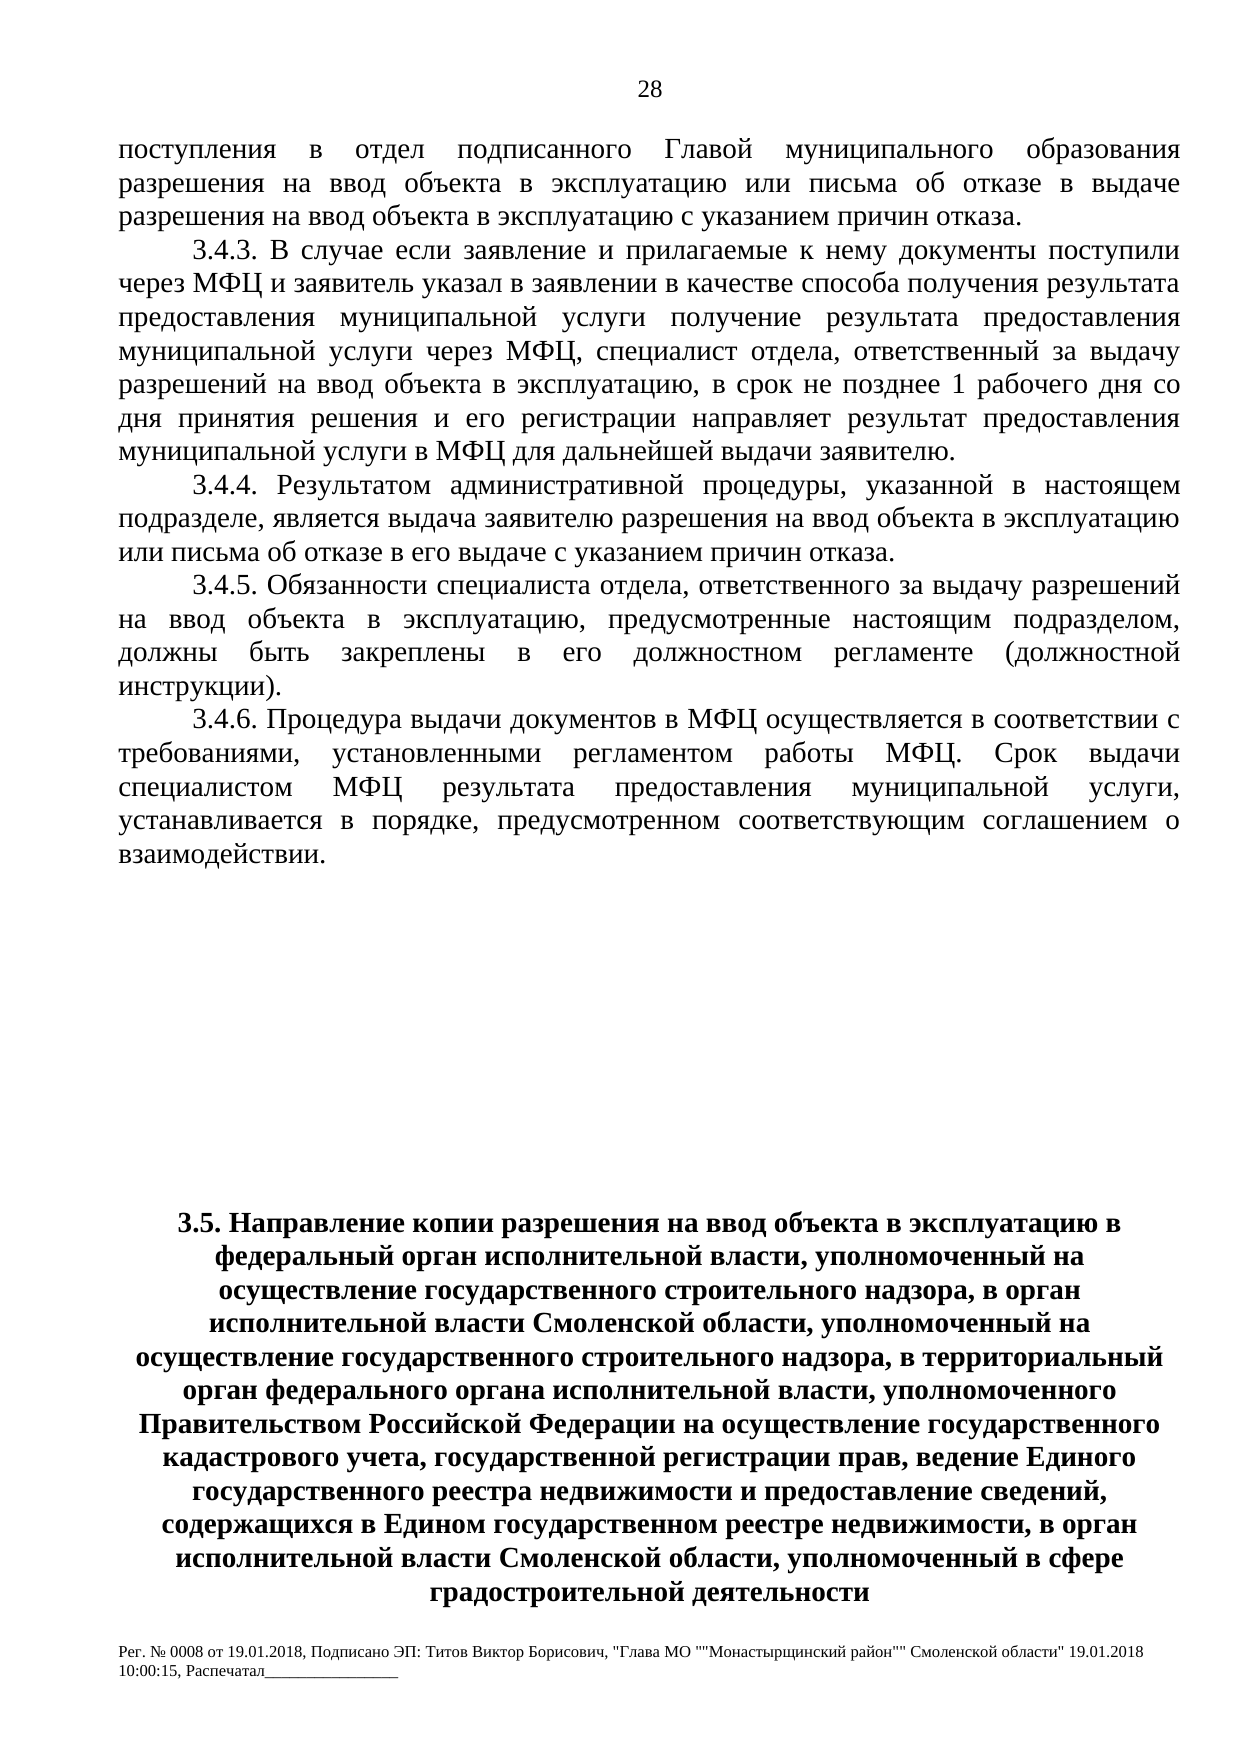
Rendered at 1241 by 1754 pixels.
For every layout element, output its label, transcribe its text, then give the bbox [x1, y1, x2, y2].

text 3.4.3. В случае если заявление и прилагаемые к нему документы поступили через МФЦ и заявитель указал в заявлении в качестве способа получения результата предоставления муниципальной услуги получение результата предоставления муниципальной услуги через МФЦ, специалист отдела, ответственный за выдачу разрешений на ввод объекта в эксплуатацию, в срок не позднее 1 рабочего дня со дня принятия решения и его регистрации направляет результат предоставления муниципальной услуги в МФЦ для дальнейшей выдачи заявителю. [118, 232, 1181, 467]
text 3.4.6. Процедура выдачи документов в МФЦ осуществляется в соответствии с требованиями, установленными регламентом работы МФЦ. Срок выдачи специалистом МФЦ результата предоставления муниципальной услуги, устанавливается в порядке, предусмотренном соответствующим соглашением о взаимодействии. [118, 702, 1181, 869]
text 3.4.4. Результатом административной процедуры, указанной в настоящем подразделе, является выдача заявителю разрешения на ввод объекта в эксплуатацию или письма об отказе в его выдаче с указанием причин отказа. [118, 467, 1181, 567]
text 3.4.5. Обязанности специалиста отдела, ответственного за выдачу разрешений на ввод объекта в эксплуатацию, предусмотренные настоящим подразделом, должны быть закреплены в его должностном регламенте (должностной инструкции). [118, 567, 1181, 702]
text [118, 131, 1181, 232]
text 3.5. Направление копии разрешения на ввод объекта в эксплуатацию в федеральный орган исполнительной власти, уполномоченный на осуществление государственного строительного надзора, в орган исполнительной власти Смоленской области, уполномоченный на осуществление государственного строительного надзора, в территориальный орган федерального органа исполнительной власти, уполномоченного Правительством Российской Федерации на осуществление государственного кадастрового учета, государственной регистрации прав, ведение Единого государственного реестра недвижимости и предоставление сведений, содержащихся в Едином государственном реестре недвижимости, в орган исполнительной власти Смоленской области, уполномоченный в сфере градостроительной деятельности [118, 1205, 1181, 1607]
